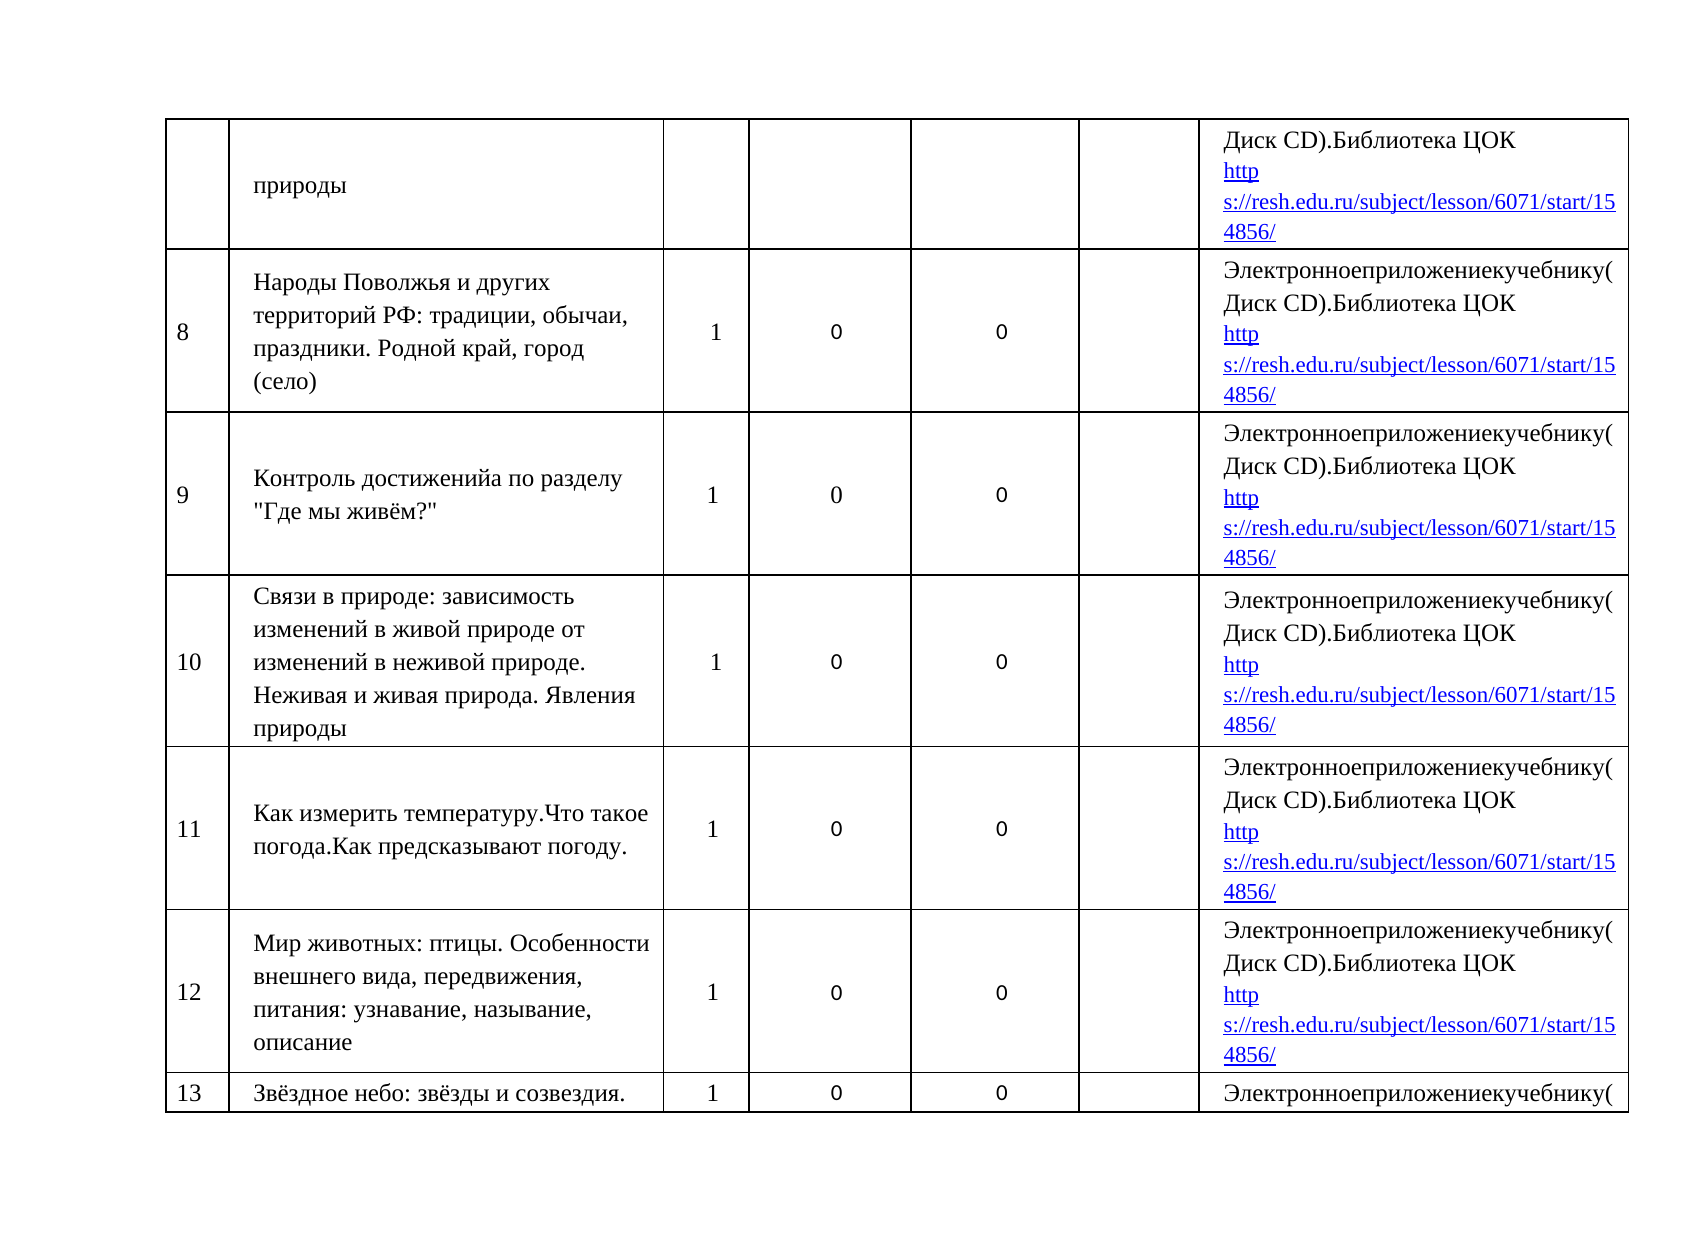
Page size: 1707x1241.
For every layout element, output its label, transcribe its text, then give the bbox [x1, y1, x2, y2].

table_cell Электронноеприложениекучебнику(Диск СD).Библиотека ЦОК https://resh.edu.ru/subject/lesson/6071/start/154856/ [1200, 910, 1628, 1072]
table_cell 0 [912, 1073, 1078, 1111]
table_cell Мир животных: птицы. Особенности внешнего вида, передвижения, питания: узнавание, называние, описание [230, 910, 663, 1072]
table_cell [1080, 910, 1198, 1072]
table_cell 0 [912, 413, 1078, 574]
table_cell 1 [664, 747, 748, 909]
table_cell 1 [664, 1073, 748, 1111]
table_cell 11 [167, 747, 228, 909]
table_cell 0 [750, 576, 910, 746]
table_cell 0 [912, 910, 1078, 1072]
table_cell 0 [912, 250, 1078, 411]
table_cell 9 [912, 120, 1078, 248]
table_cell 1 [664, 576, 748, 746]
table_cell 0 [750, 910, 910, 1072]
table_cell 9 [167, 413, 228, 574]
table_cell [1080, 576, 1198, 746]
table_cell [1200, 250, 1628, 411]
table_cell 0 [750, 413, 910, 574]
table_cell [1080, 250, 1198, 411]
table_cell 1 [664, 250, 748, 411]
table_cell 0 [750, 1073, 910, 1111]
table_cell 12 [167, 910, 228, 1072]
table_cell 8 [167, 250, 228, 411]
table_cell Как измерить температуру.Что такое погода.Как предсказывают погоду. [230, 747, 663, 909]
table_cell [230, 120, 663, 248]
table_cell 1 [664, 413, 748, 574]
table_cell [1080, 120, 1198, 248]
table_cell 0 [750, 747, 910, 909]
table_cell 0 [912, 747, 1078, 909]
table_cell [1200, 120, 1628, 248]
table_cell 0 [750, 120, 910, 248]
table_cell 0 [750, 250, 910, 411]
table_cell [1200, 1073, 1628, 1111]
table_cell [230, 1073, 663, 1111]
table_cell Электронноеприложениекучебнику(Диск СD).Библиотека ЦОК https://resh.edu.ru/subject/lesson/6071/start/154856/ [1200, 576, 1628, 746]
table_cell 7 [167, 120, 228, 248]
table_cell 13 [167, 1073, 228, 1111]
table_cell [1080, 747, 1198, 909]
table_cell 1 [664, 120, 748, 248]
table_cell Контроль достиженийа по разделу "Где мы живём?" [230, 413, 663, 574]
table_cell Связи в природе: зависимость изменений в живой природе от изменений в неживой природе. Неживая и живая природа. Явления природы [230, 576, 663, 746]
table_cell Электронноеприложениекучебнику(Диск СD).Библиотека ЦОК https://resh.edu.ru/subject/lesson/6071/start/154856/ [1200, 413, 1628, 574]
table_cell 0 [912, 576, 1078, 746]
table_cell [1080, 413, 1198, 574]
table_cell 1 [664, 910, 748, 1072]
table_cell Народы Поволжья и других территорий РФ: традиции, обычаи, праздники. Родной край, город (село) [230, 250, 663, 411]
table_cell Электронноеприложениекучебнику(Диск СD).Библиотека ЦОК https://resh.edu.ru/subject/lesson/6071/start/154856/ [1200, 747, 1628, 909]
table_cell [1080, 1073, 1198, 1111]
table_cell 10 [167, 576, 228, 746]
